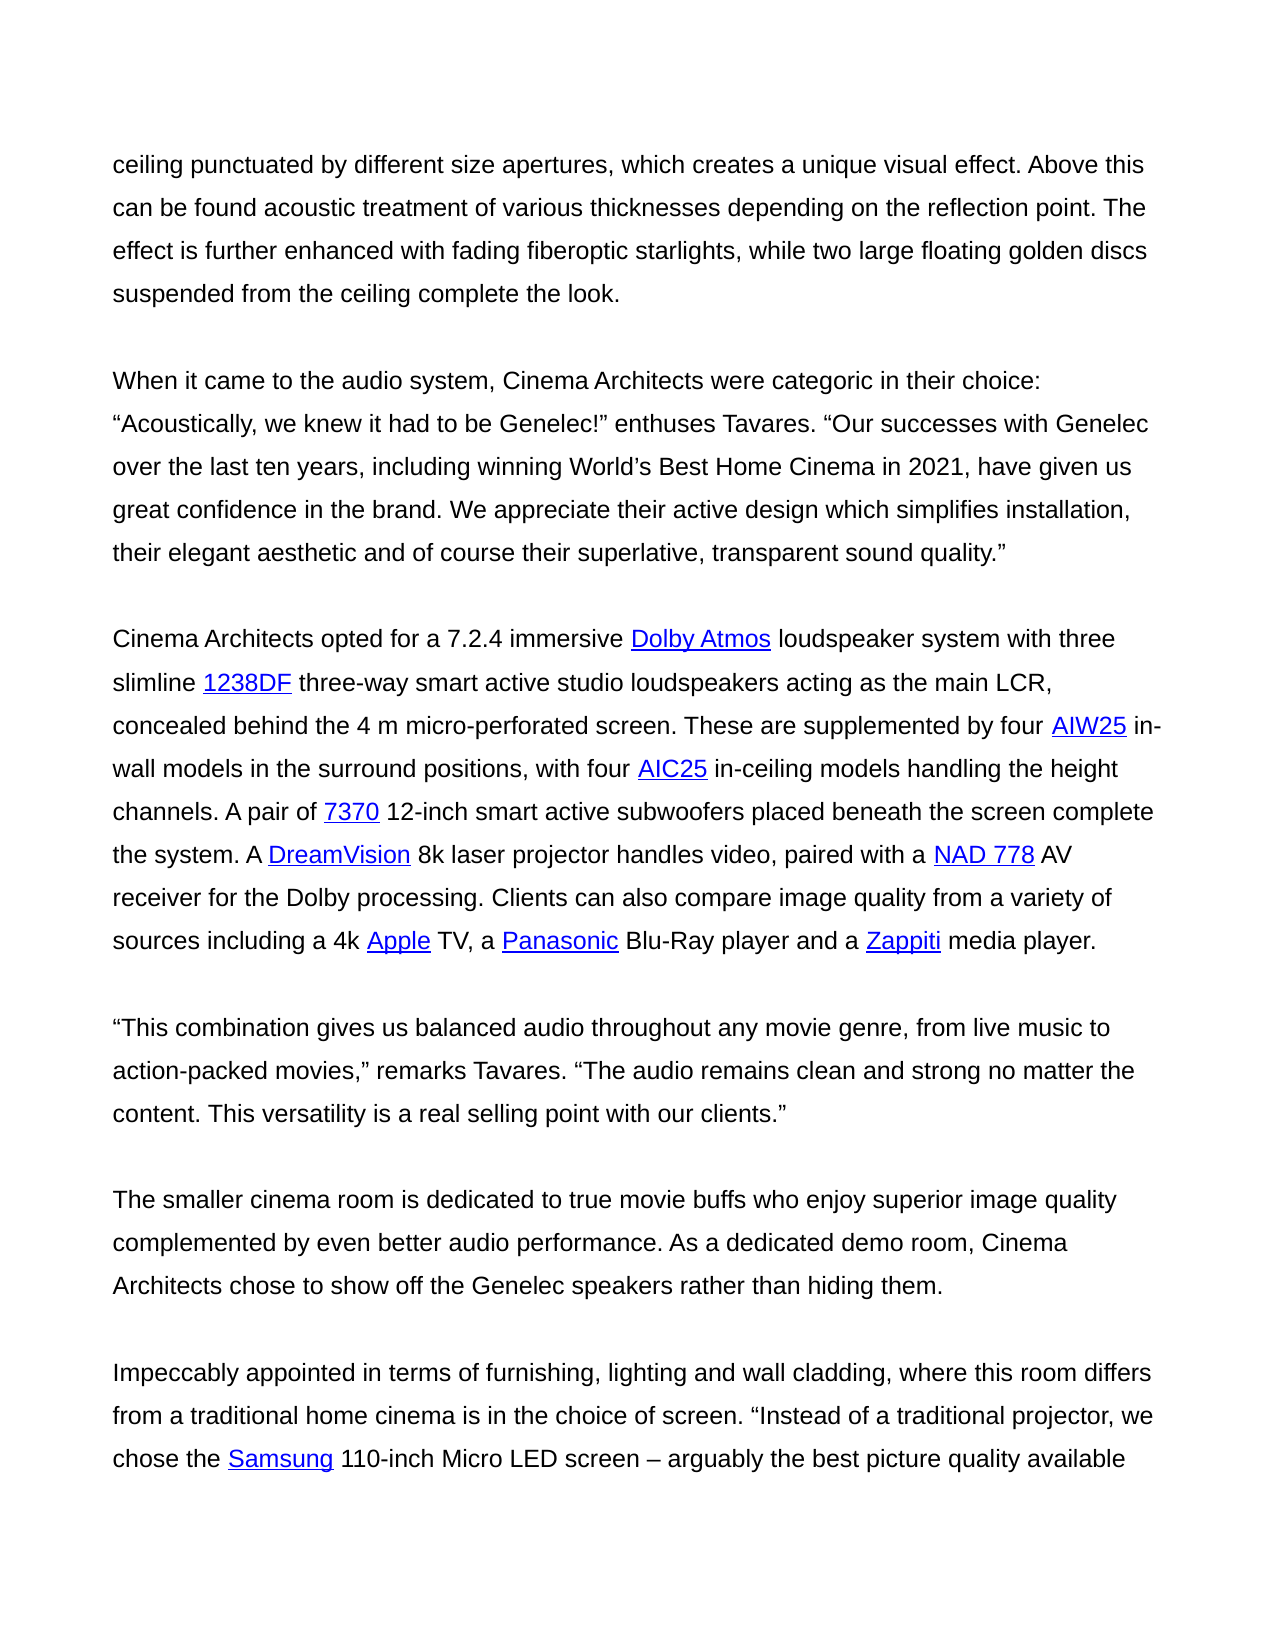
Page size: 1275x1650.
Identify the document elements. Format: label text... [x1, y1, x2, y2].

text Cinema Architects opted for a 7.2.4 immersive Dolby Atmos loudspeaker system with three slimline 1238DF three-way smart active studio loudspeakers acting as the main LCR, concealed behind the 4 m micro-perforated screen. These are supplemented by four AIW25 in-wall models in the surround positions, with four AIC25 in-ceiling models handling the height channels. A pair of 7370 12-inch smart active subwoofers placed beneath the screen complete the system. A DreamVision 8k laser projector handles video, paired with a NAD 778 AV receiver for the Dolby processing. Clients can also compare image quality from a variety of sources including a 4k Apple TV, a Panasonic Blu-Ray player and a Zappiti media player. [112, 624, 1162, 955]
text When it came to the audio system, Cinema Architects were categoric in their choice: “Acoustically, we knew it had to be Genelec!” enthuses Tavares. “Our successes with Genelec over the last ten years, including winning World’s Best Home Cinema in 2021, have given us great confidence in the brand. We appreciate their active design which simplifies installation, their elegant aesthetic and of course their superlative, transparent sound quality.” [112, 366, 1162, 567]
text The smaller cinema room is dedicated to true movie buffs who enjoy superior image quality complemented by even better audio performance. As a dedicated demo room, Cinema Architects chose to show off the Genelec speakers rather than hiding them. [112, 1185, 1162, 1300]
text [112, 150, 1162, 308]
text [112, 1357, 1162, 1472]
text “This combination gives us balanced audio throughout any movie genre, from live music to action-packed movies,” remarks Tavares. “The audio remains clean and strong no matter the content. This versatility is a real selling point with our clients.” [112, 1012, 1162, 1127]
